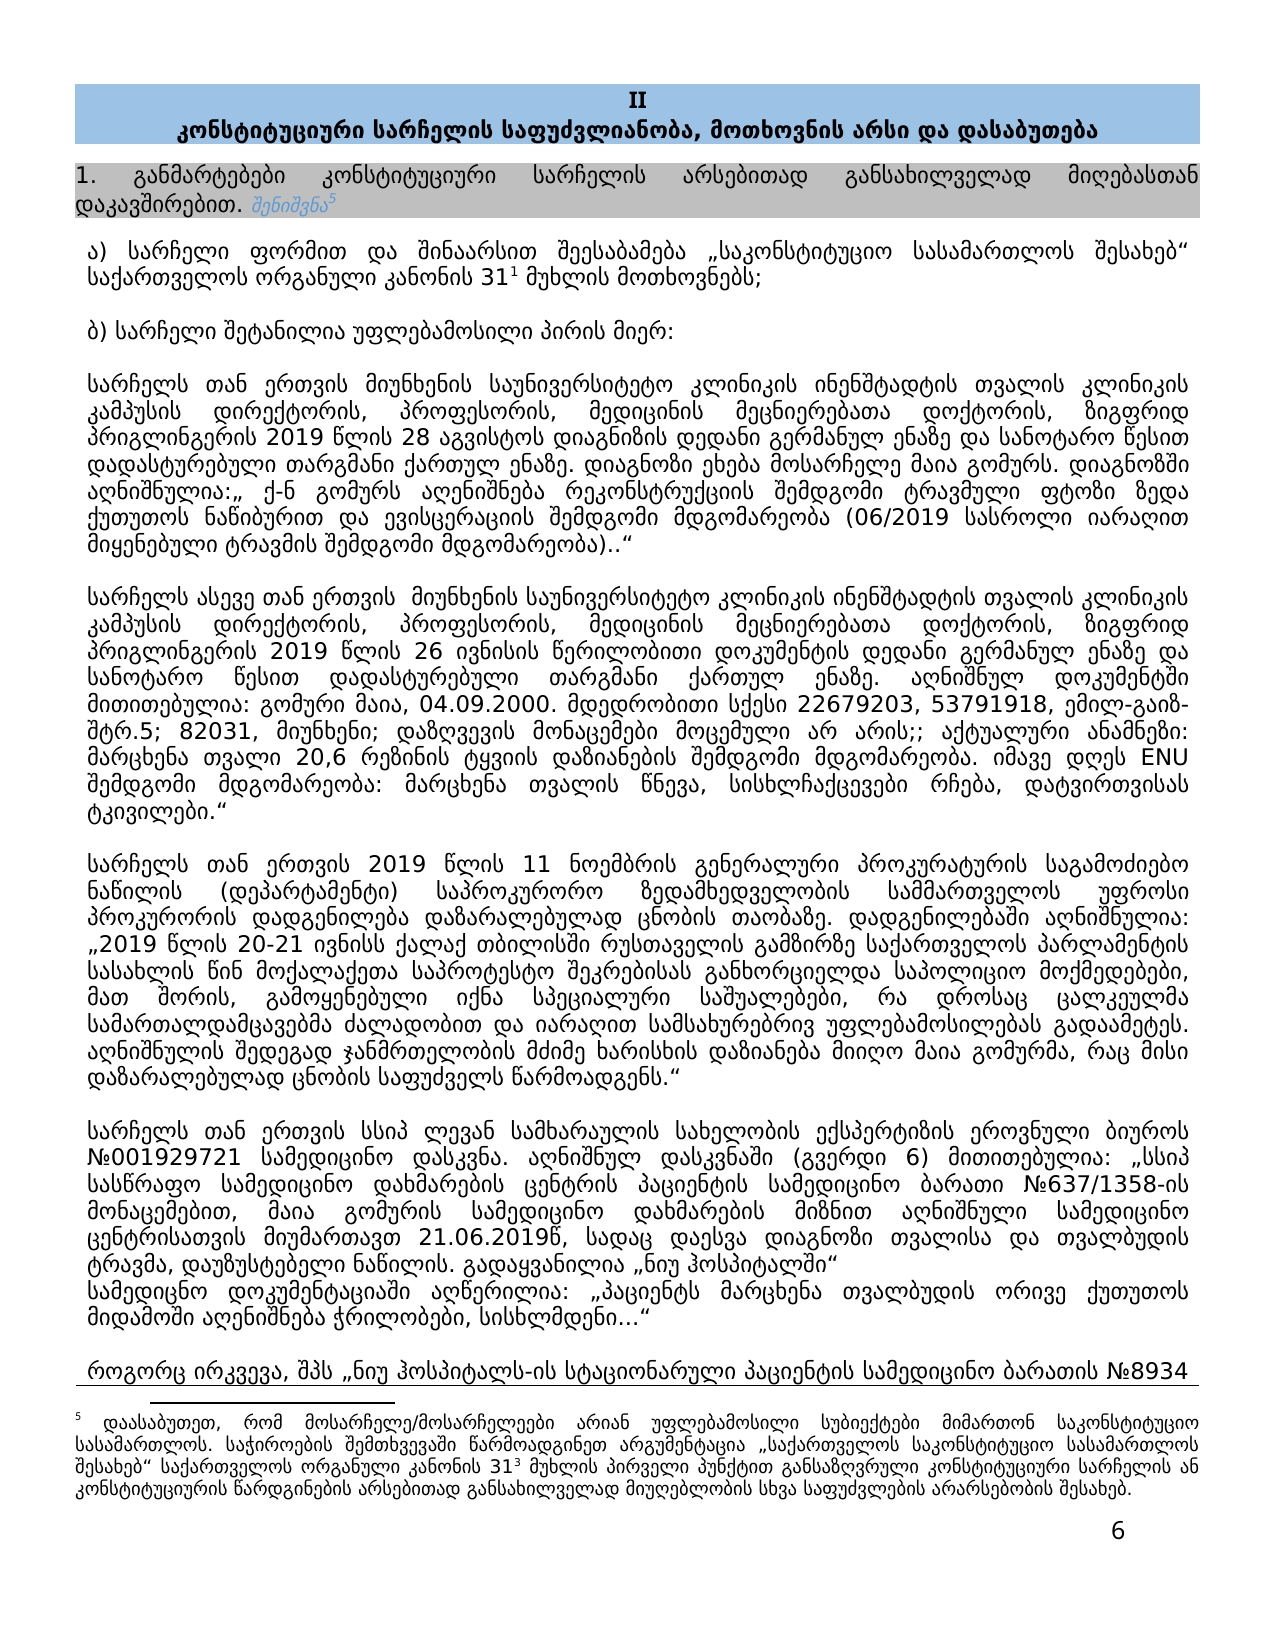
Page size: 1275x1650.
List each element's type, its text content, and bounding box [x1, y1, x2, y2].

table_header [76, 238, 1199, 1384]
text II კონსტიტუციური სარჩელის საფუძვლიანობა, მოთხოვნის არსი და დასაბუთება [75, 84, 1200, 144]
text 1. განმარტებები კონსტიტუციური სარჩელის არსებითად განსახილველად მიღებასთან დაკავშირებით. შენიშვნა [75, 163, 1200, 218]
